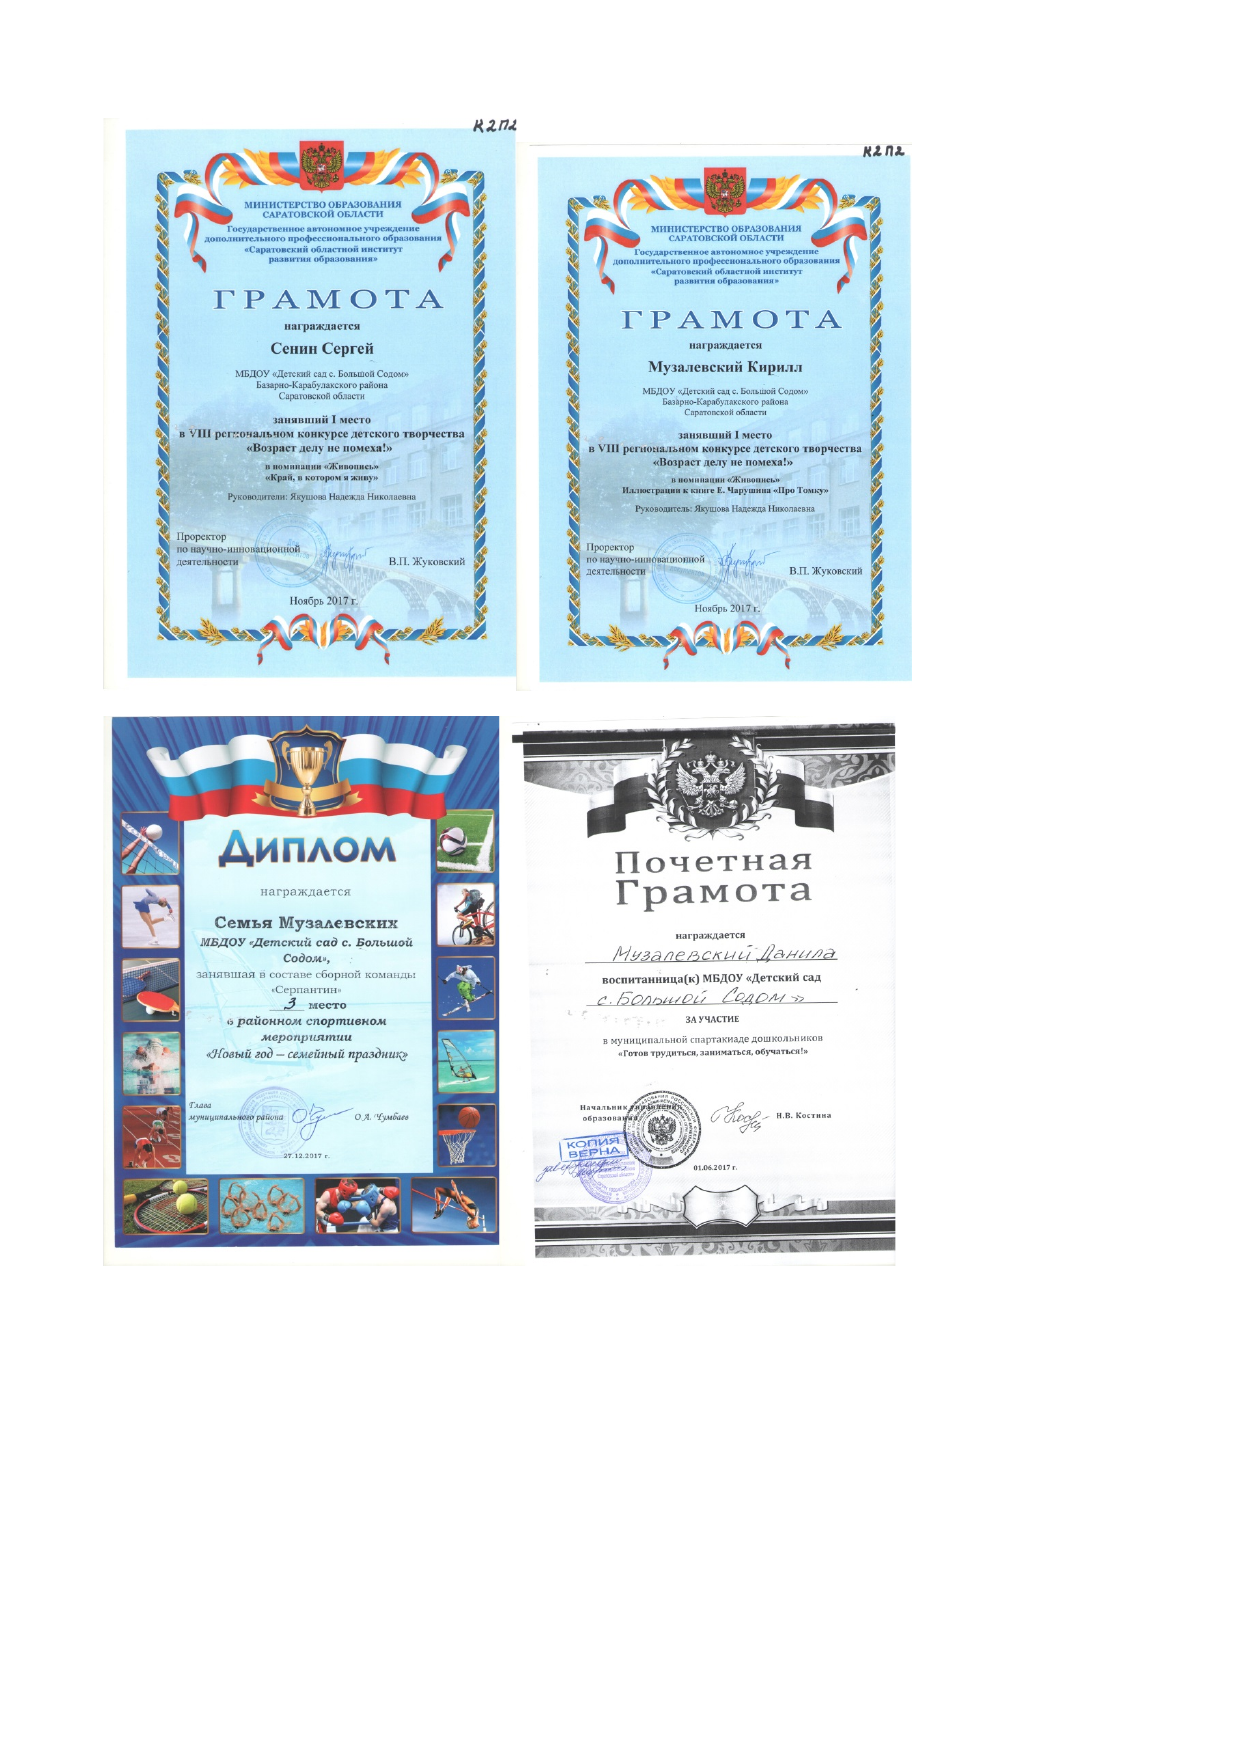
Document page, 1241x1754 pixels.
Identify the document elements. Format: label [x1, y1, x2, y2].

picture [103, 118, 912, 691]
picture [103, 716, 896, 1266]
